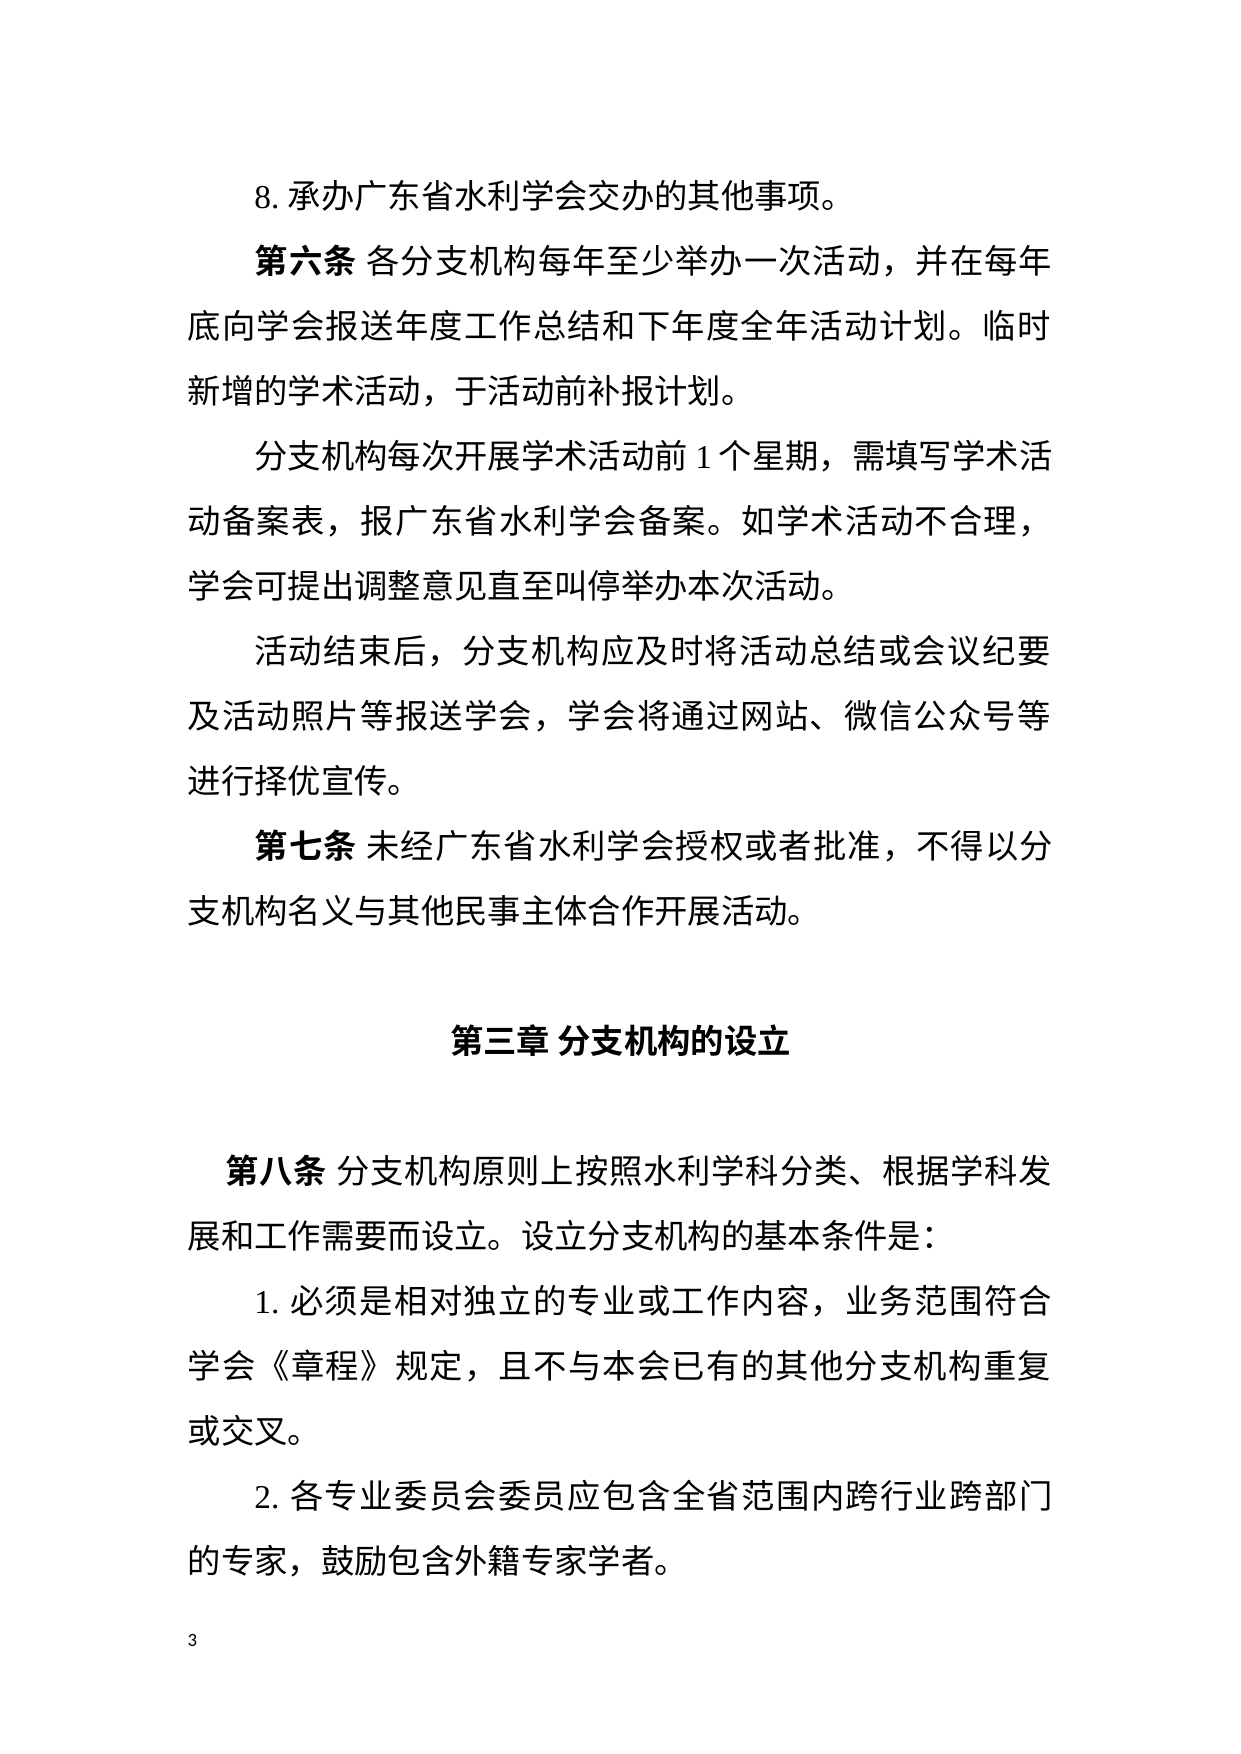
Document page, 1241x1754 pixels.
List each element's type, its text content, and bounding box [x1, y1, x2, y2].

text 2. 各专业委员会委员应包含全省范围内跨行业跨部门的专家，鼓励包含外籍专家学者。 [187, 1462, 1053, 1592]
text 第八条 分支机构原则上按照水利学科分类、根据学科发展和工作需要而设立。设立分支机构的基本条件是： [187, 1137, 1053, 1267]
text 第六条 各分支机构每年至少举办一次活动，并在每年 底向学会报送年度工作总结和下年度全年活动计划。临时新增的学术活动，于活动前补报计划。 [187, 227, 1053, 422]
text 1. 必须是相对独立的专业或工作内容，业务范围符合学会《章程》规定，且不与本会已有的其他分支机构重复或交叉。 [187, 1267, 1053, 1462]
list 分支机构的设立 [187, 1007, 1053, 1072]
text 8. 承办广东省水利学会交办的其他事项。 [187, 162, 1053, 227]
text 第七条 未经广东省水利学会授权或者批准，不得以分支机构名义与其他民事主体合作开展活动。 [187, 812, 1053, 942]
text 分支机构每次开展学术活动前1个星期，需填写学术活动备案表，报广东省水利学会备案。如学术活动不合理，学会可提出调整意见直至叫停举办本次活动。 [187, 422, 1053, 617]
text 活动结束后，分支机构应及时将活动总结或会议纪要及活动照片等报送学会，学会将通过网站、微信公众号等进行择优宣传。 [187, 617, 1053, 812]
